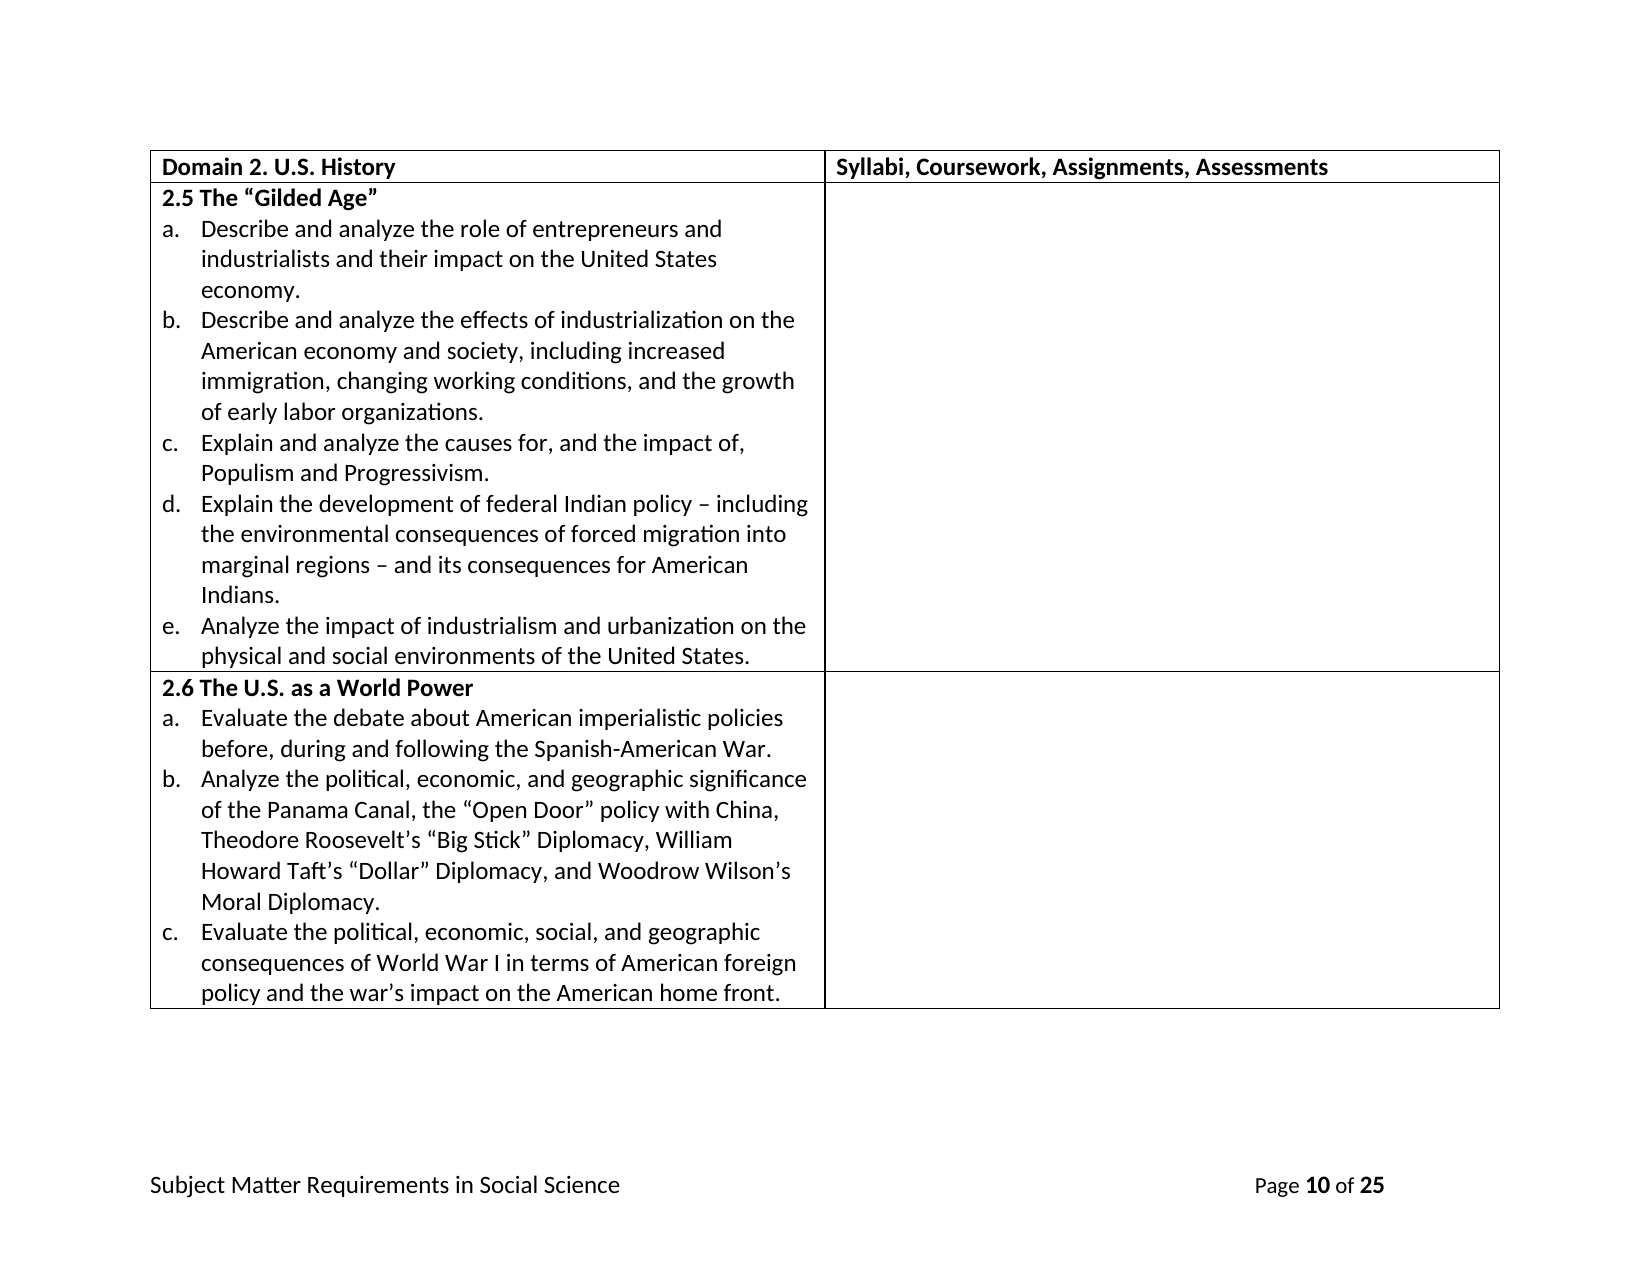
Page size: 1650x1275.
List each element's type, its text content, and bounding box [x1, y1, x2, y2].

table_header Domain 2. U.S. History [151, 151, 824, 182]
table_cell 2.6 The U.S. as a World Power Evaluate the debate about American imperialistic policies before, during and following the Spanish-American War. Analyze the political, economic, and geographic significance of the Panama Canal, the “Open Door” policy with China, Theodore Roosevelt’s “Big Stick” Diplomacy, William Howard Taft’s “Dollar” Diplomacy, and Woodrow Wilson’s Moral Diplomacy. Evaluate the political, economic, social, and geographic consequences of World War I in terms of American foreign policy and the war’s impact on the American home front. [151, 672, 824, 1008]
table_header Syllabi, Coursework, Assignments, Assessments [826, 151, 1499, 182]
table_cell [826, 672, 1499, 1008]
table_cell 2.5 The “Gilded Age” Describe and analyze the role of entrepreneurs and industrialists and their impact on the United States economy. Describe and analyze the effects of industrialization on the American economy and society, including increased immigration, changing working conditions, and the growth of early labor organizations. Explain and analyze the causes for, and the impact of, Populism and Progressivism. Explain the development of federal Indian policy – including the environmental consequences of forced migration into marginal regions – and its consequences for American Indians. Analyze the impact of industrialism and urbanization on the physical and social environments of the United States. [151, 183, 824, 671]
table_cell [826, 183, 1499, 671]
